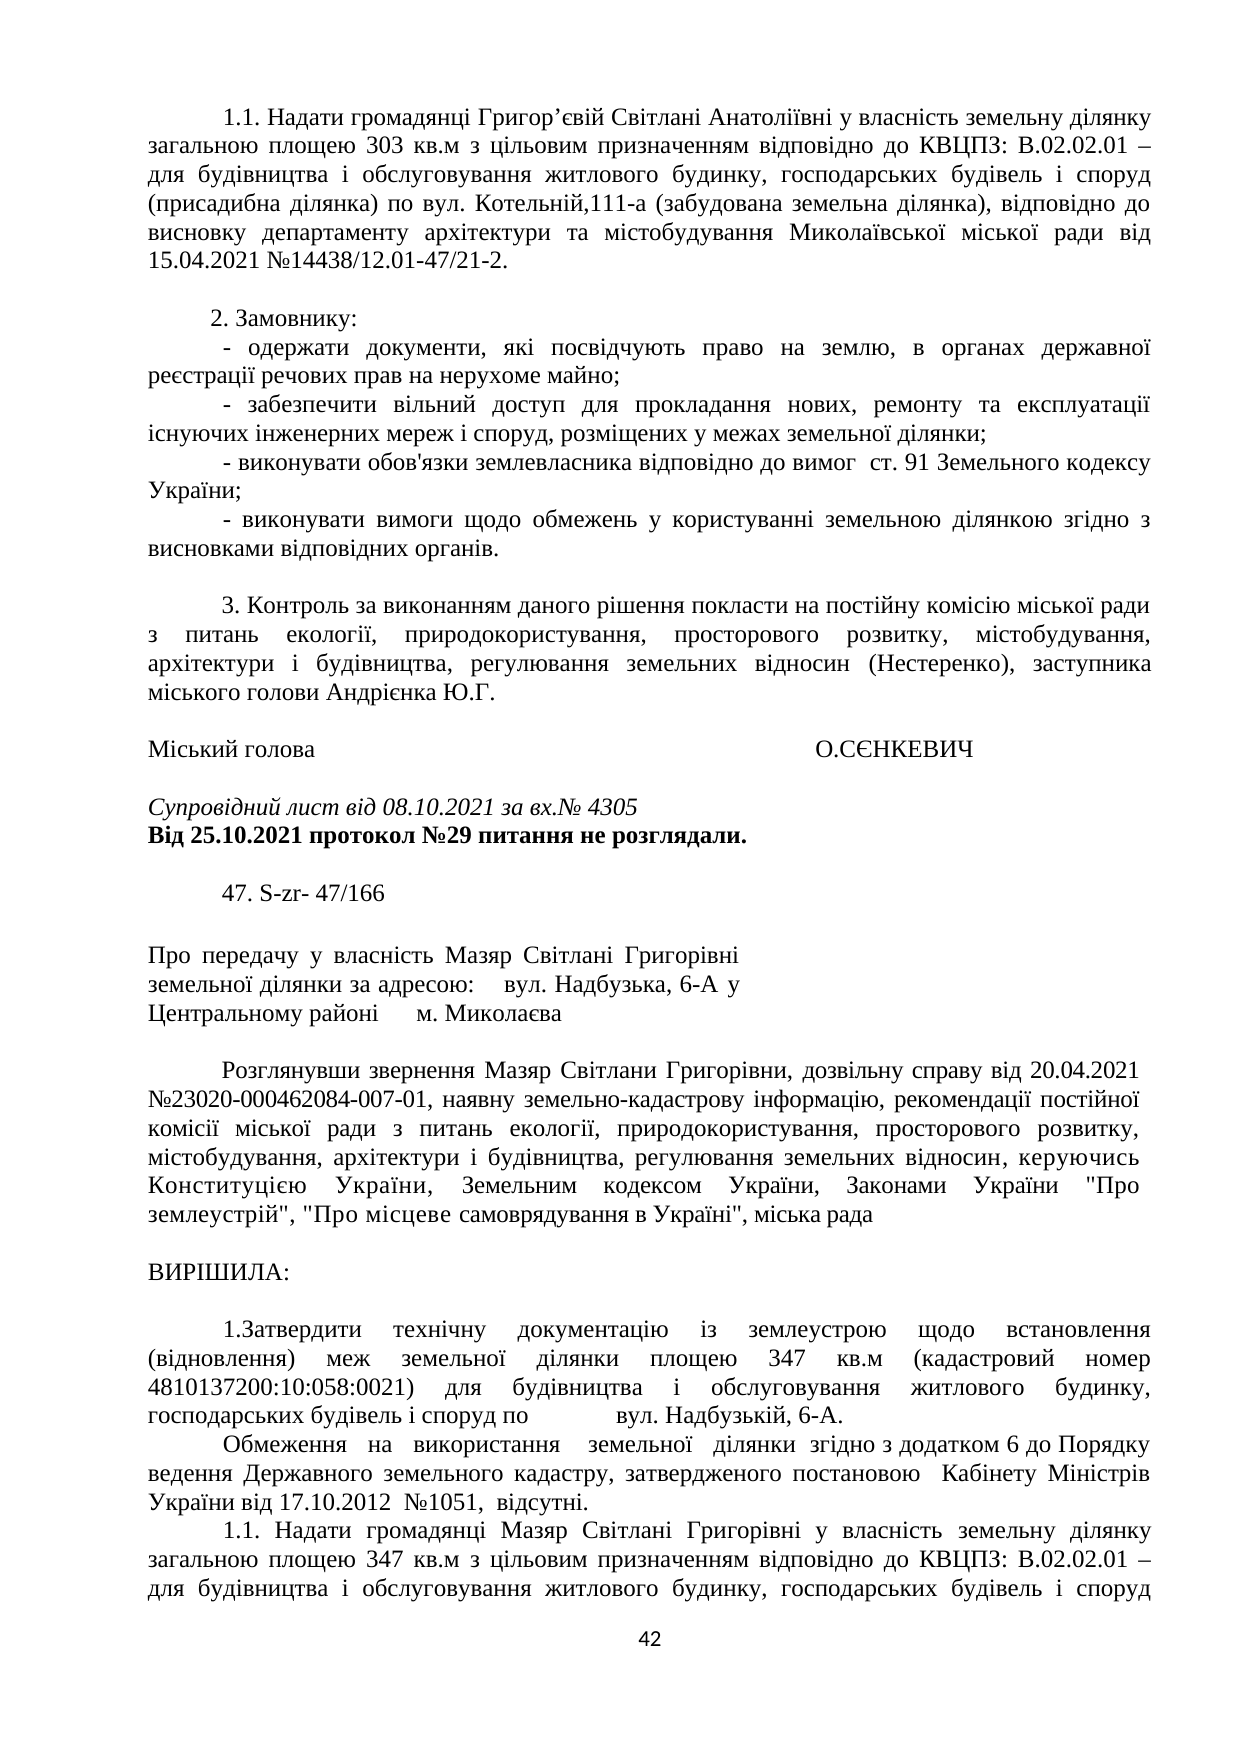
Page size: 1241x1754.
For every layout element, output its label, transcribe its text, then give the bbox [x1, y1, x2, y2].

text Обмеження на використання земельної ділянки згідно з додатком 6 до Порядку ведення Державного земельного кадастру, затвердженого постановою Кабінету Міністрів України від 17.10.2012 №1051, відсутні. [148, 1429, 1152, 1515]
text Про передачу у власність Мазяр Світлані Григорівні земельної ділянки за адресою: вул. Надбузька, 6-А у Центральному районі м. Миколаєва [148, 940, 739, 1027]
text 3. Контроль за виконанням даного рішення покласти на постійну комісію міської ради з питань екології, природокористування, просторового розвитку, містобудування, архітектури і будівництва, регулювання земельних відносин (Нестеренко), заступника міського голови Андрієнка Ю.Г. [148, 591, 1152, 706]
text 1.1. Надати громадянці Григор’євій Світлані Анатоліївні у власність земельну ділянку загальною площею 303 кв.м з цільовим призначенням відповідно до КВЦПЗ: В.02.02.01 – для будівництва і обслуговування житлового будинку, господарських будівель і споруд (присадибна ділянка) по вул. Котельній,111-а (забудована земельна ділянка), відповідно до висновку департаменту архітектури та містобудування Миколаївської міської ради від 15.04.2021 №14438/12.01-47/21-2. [148, 102, 1152, 274]
text 2. Замовнику: [148, 303, 1152, 332]
subtitle S-zr- 47/166 [222, 878, 1152, 907]
text Міський голова О.СЄНКЕВИЧ [148, 734, 1152, 763]
text Супровідний лист від 08.10.2021 за вх.№ 4305 [148, 792, 1152, 821]
text - виконувати вимоги щодо обмежень у користуванні земельною ділянкою згідно з висновками відповідних органів. [148, 504, 1152, 562]
text ВИРІШИЛА: [148, 1257, 1152, 1285]
text Від 25.10.2021 протокол №29 питання не розглядали. [148, 821, 1152, 849]
text Розглянувши звернення Мазяр Світлани Григорівни, дозвільну справу від 20.04.2021 №23020-000462084-007-01, наявну земельно-кадастрову інформацію, рекомендації постійної комісії міської ради з питань екології, природокористування, просторового розвитку, містобудування, архітектури і будівництва, регулювання земельних відносин, керуючись Конституцією України, Земельним кодексом України, Законами України "Про землеустрій", "Про місцеве самоврядування в Україні", міська рада [148, 1055, 1139, 1228]
text - забезпечити вільний доступ для прокладання нових, ремонту та експлуатації існуючих інженерних мереж і споруд, розміщених у межах земельної ділянки; [148, 389, 1152, 447]
text 1.Затвердити технічну документацію із землеустрою щодо встановлення (відновлення) меж земельної ділянки площею 347 кв.м (кадастровий номер 4810137200:10:058:0021) для будівництва і обслуговування житлового будинку, господарських будівель і споруд по вул. Надбузькій, 6-А. [148, 1314, 1152, 1429]
text - одержати документи, які посвідчують право на землю, в органах державної реєстрації речових прав на нерухоме майно; [148, 332, 1152, 389]
text - виконувати обов'язки землевласника відповідно до вимог ст. 91 Земельного кодексу України; [148, 447, 1152, 504]
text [148, 1515, 1152, 1602]
